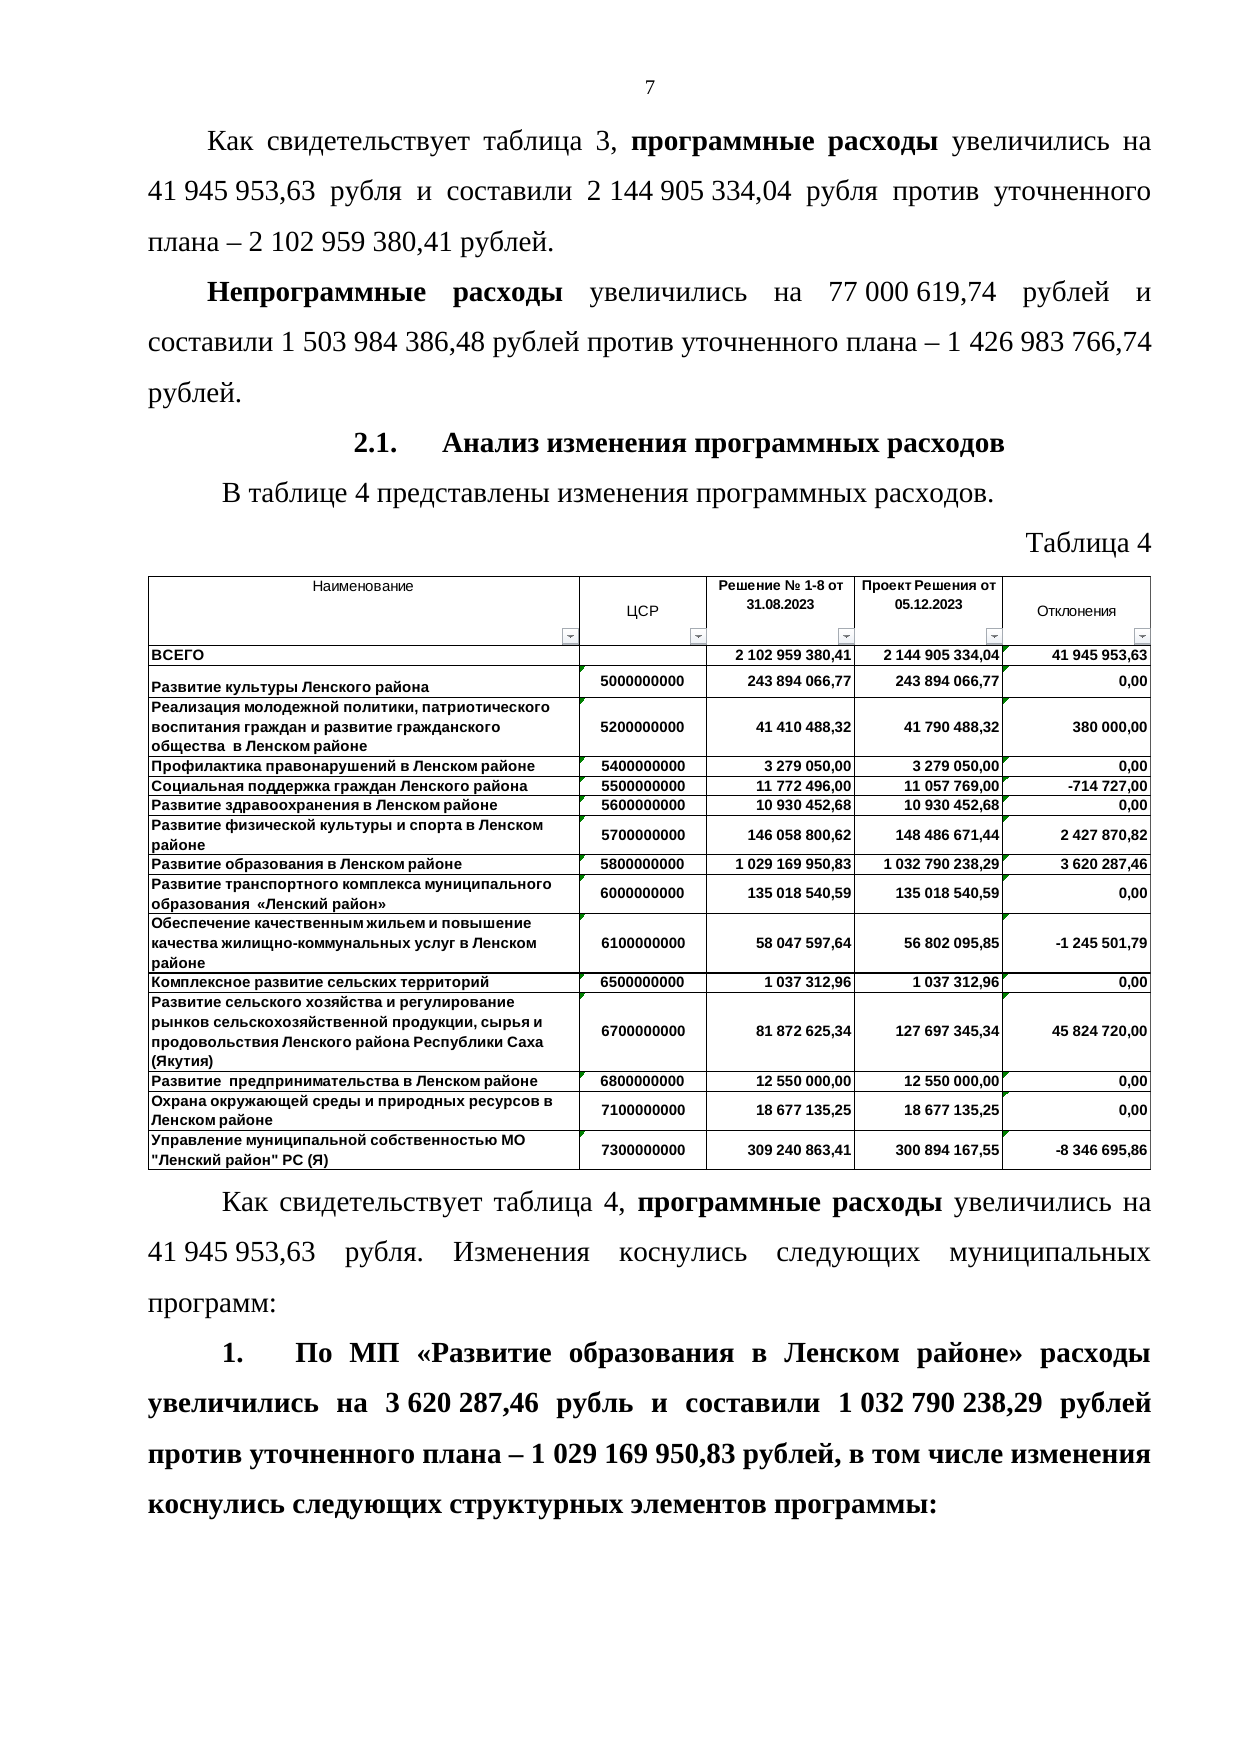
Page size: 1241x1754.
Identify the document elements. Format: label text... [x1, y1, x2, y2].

list По МП «Развитие образования в Ленском районе» расходы увеличились на 3 620 287,46 рубль и составили 1 032 790 238,29 рублей против уточненного плана – 1 029 169 950,83 рублей, в том числе изменения коснулись следующих структурных элементов программы: [148, 1335, 1152, 1520]
text Непрограммные расходы увеличились на 77 000 619,74 рублей и составили 1 503 984 386,48 рублей против уточненного плана – 1 426 983 766,74 рублей. [148, 274, 1152, 408]
text Таблица 4 [148, 526, 1152, 559]
text Как свидетельствует таблица 3, программные расходы увеличились на 41 945 953,63 рубля и составили 2 144 905 334,04 рубля против уточненного плана – 2 102 959 380,41 рублей. [148, 123, 1152, 257]
text 2.1. Анализ изменения программных расходов [148, 425, 1152, 458]
text Как свидетельствует таблица 4, программные расходы увеличились на 41 945 953,63 рубля. Изменения коснулись следующих муниципальных программ: [148, 1184, 1152, 1318]
text В таблице 4 представлены изменения программных расходов. [148, 475, 1152, 509]
